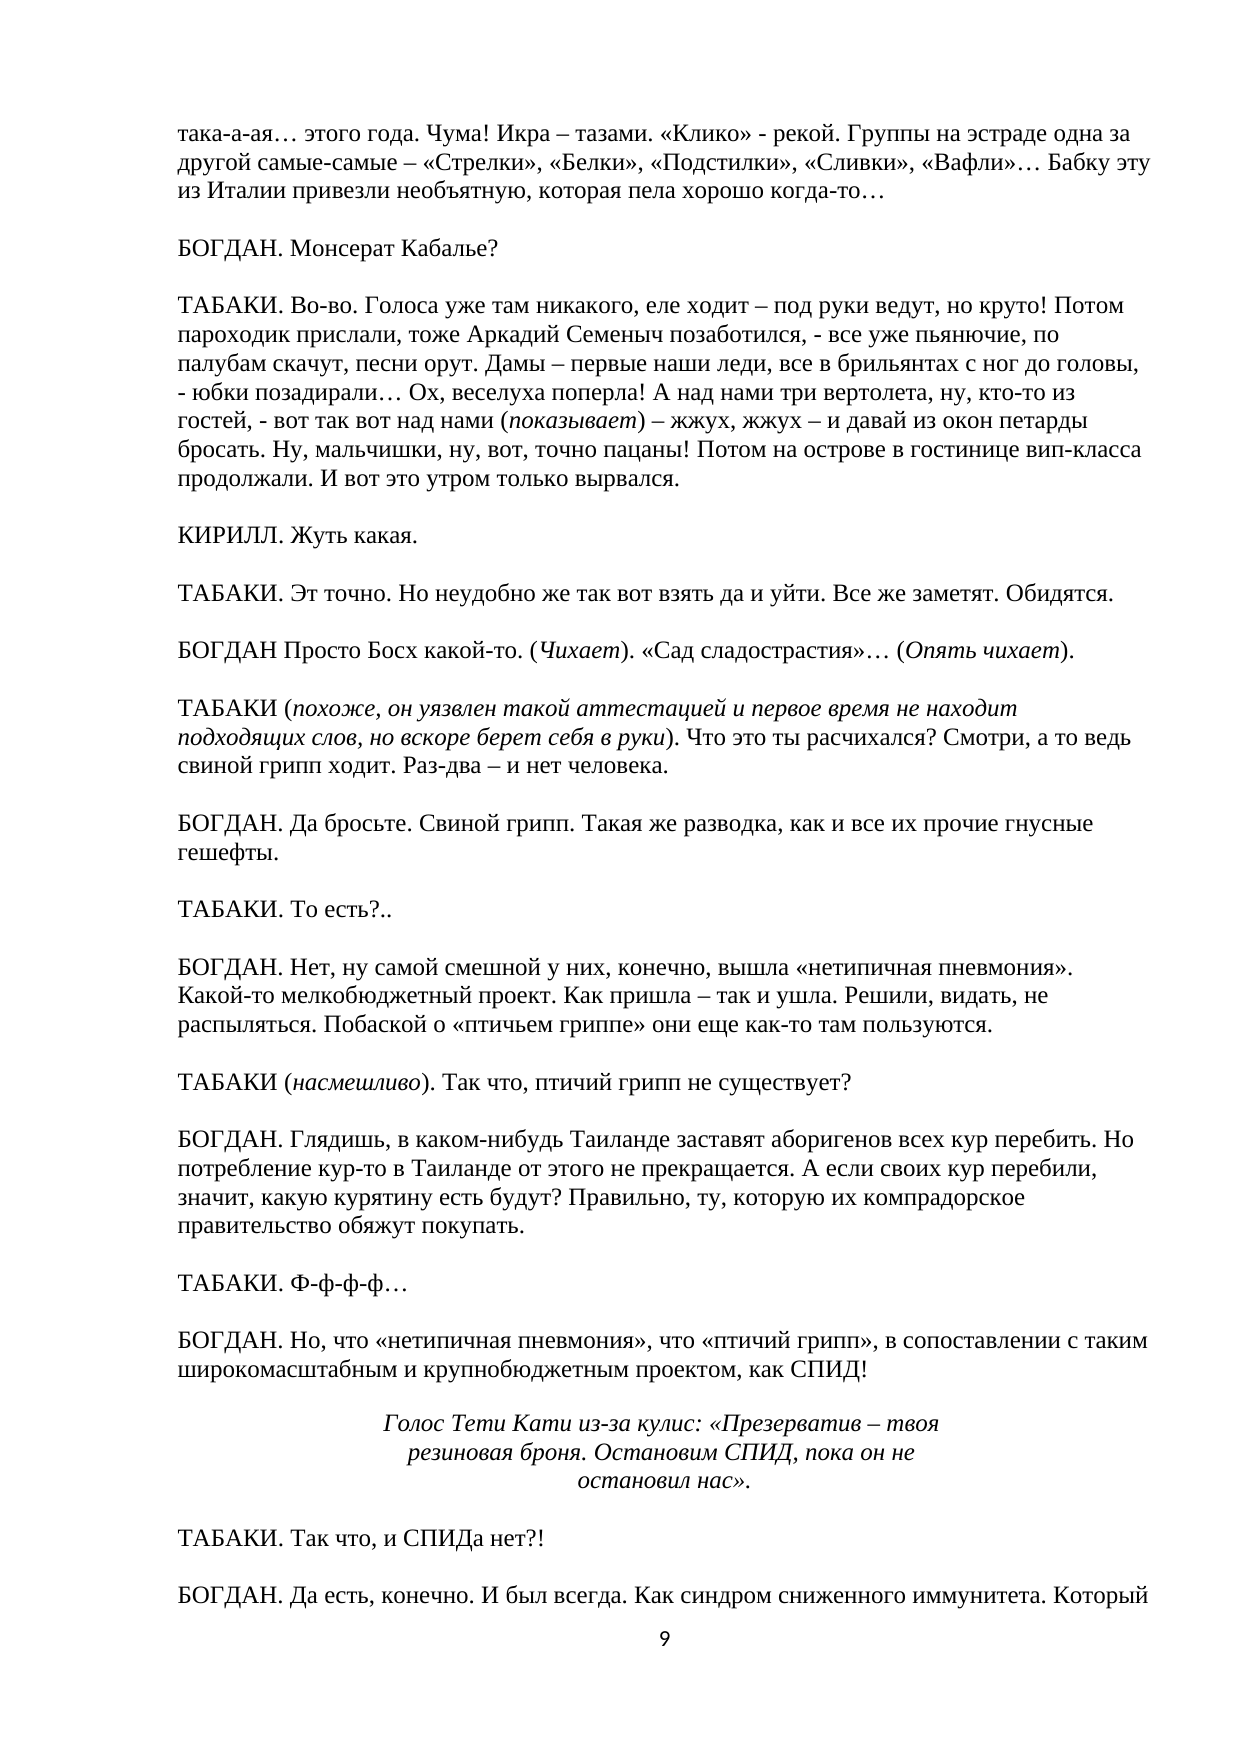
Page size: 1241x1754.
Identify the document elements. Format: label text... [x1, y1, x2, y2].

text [177, 118, 1152, 1383]
text Голос Тети Кати из-за кулис: «Презерватив – твоя резиновая броня. Остановим СПИД, пока он не остановил нас». [177, 1408, 1152, 1494]
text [177, 1494, 1152, 1609]
